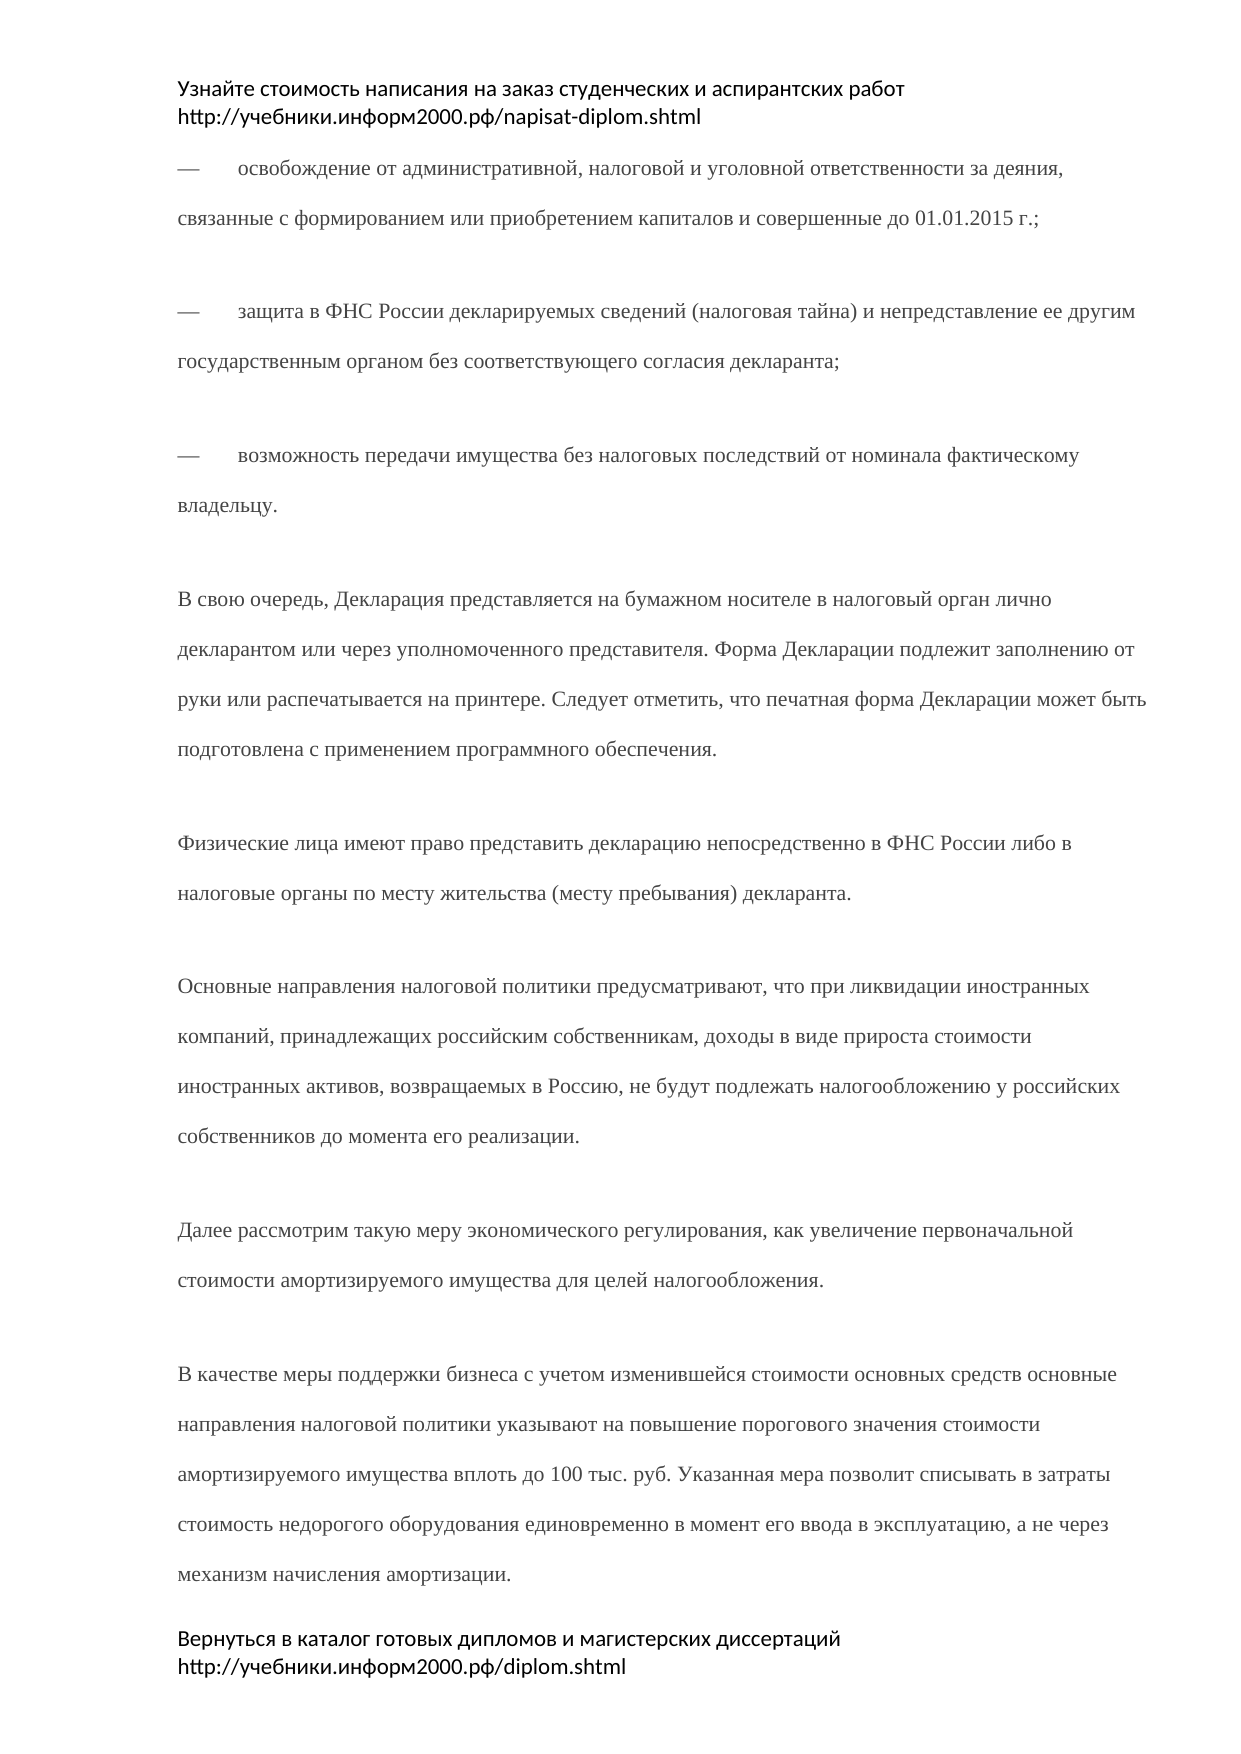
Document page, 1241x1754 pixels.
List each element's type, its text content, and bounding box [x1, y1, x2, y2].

text В качестве меры поддержки бизнеса с учетом изменившейся стоимости основных средств основные направления налоговой политики указывают на повышение порогового значения стоимости амортизируемого имущества вплоть до 100 тыс. руб. Указанная мера позволит списывать в затраты стоимость недорогого оборудования единовременно в момент его ввода в эксплуатацию, а не через механизм начисления амортизации. [177, 1336, 1152, 1586]
text В свою очередь, Декларация представляется на бумажном носителе в налоговый орган лично декларантом или через уполномоченного представителя. Форма Декларации подлежит заполнению от руки или распечатывается на принтере. Следует отметить, что печатная форма Декларации может быть подготовлена с применением программного обеспечения. [177, 561, 1152, 761]
text Далее рассмотрим такую меру экономического регулирования, как увеличение первоначальной стоимости амортизируемого имущества для целей налогообложения. [177, 1192, 1152, 1292]
text Основные направления налоговой политики предусматривают, что при ликвидации иностранных компаний, принадлежащих российским собственникам, доходы в виде прироста стоимости иностранных активов, возвращаемых в Россию, не будут подлежать налогообложению у российских собственников до момента его реализации. [177, 948, 1152, 1148]
text — освобождение от административной, налоговой и уголовной ответственности за деяния, связанные с формированием или приобретением капиталов и совершенные до 01.01.2015 г.; [177, 130, 1152, 230]
text — защита в ФНС России декларируемых сведений (налоговая тайна) и непредставление ее другим государственным органом без соответствующего согласия декларанта; [177, 273, 1152, 373]
text — возможность передачи имущества без налоговых последствий от номинала фактическому владельцу. [177, 417, 1152, 517]
text Физические лица имеют право представить декларацию непосредственно в ФНС России либо в налоговые органы по месту жительства (месту пребывания) декларанта. [177, 805, 1152, 905]
